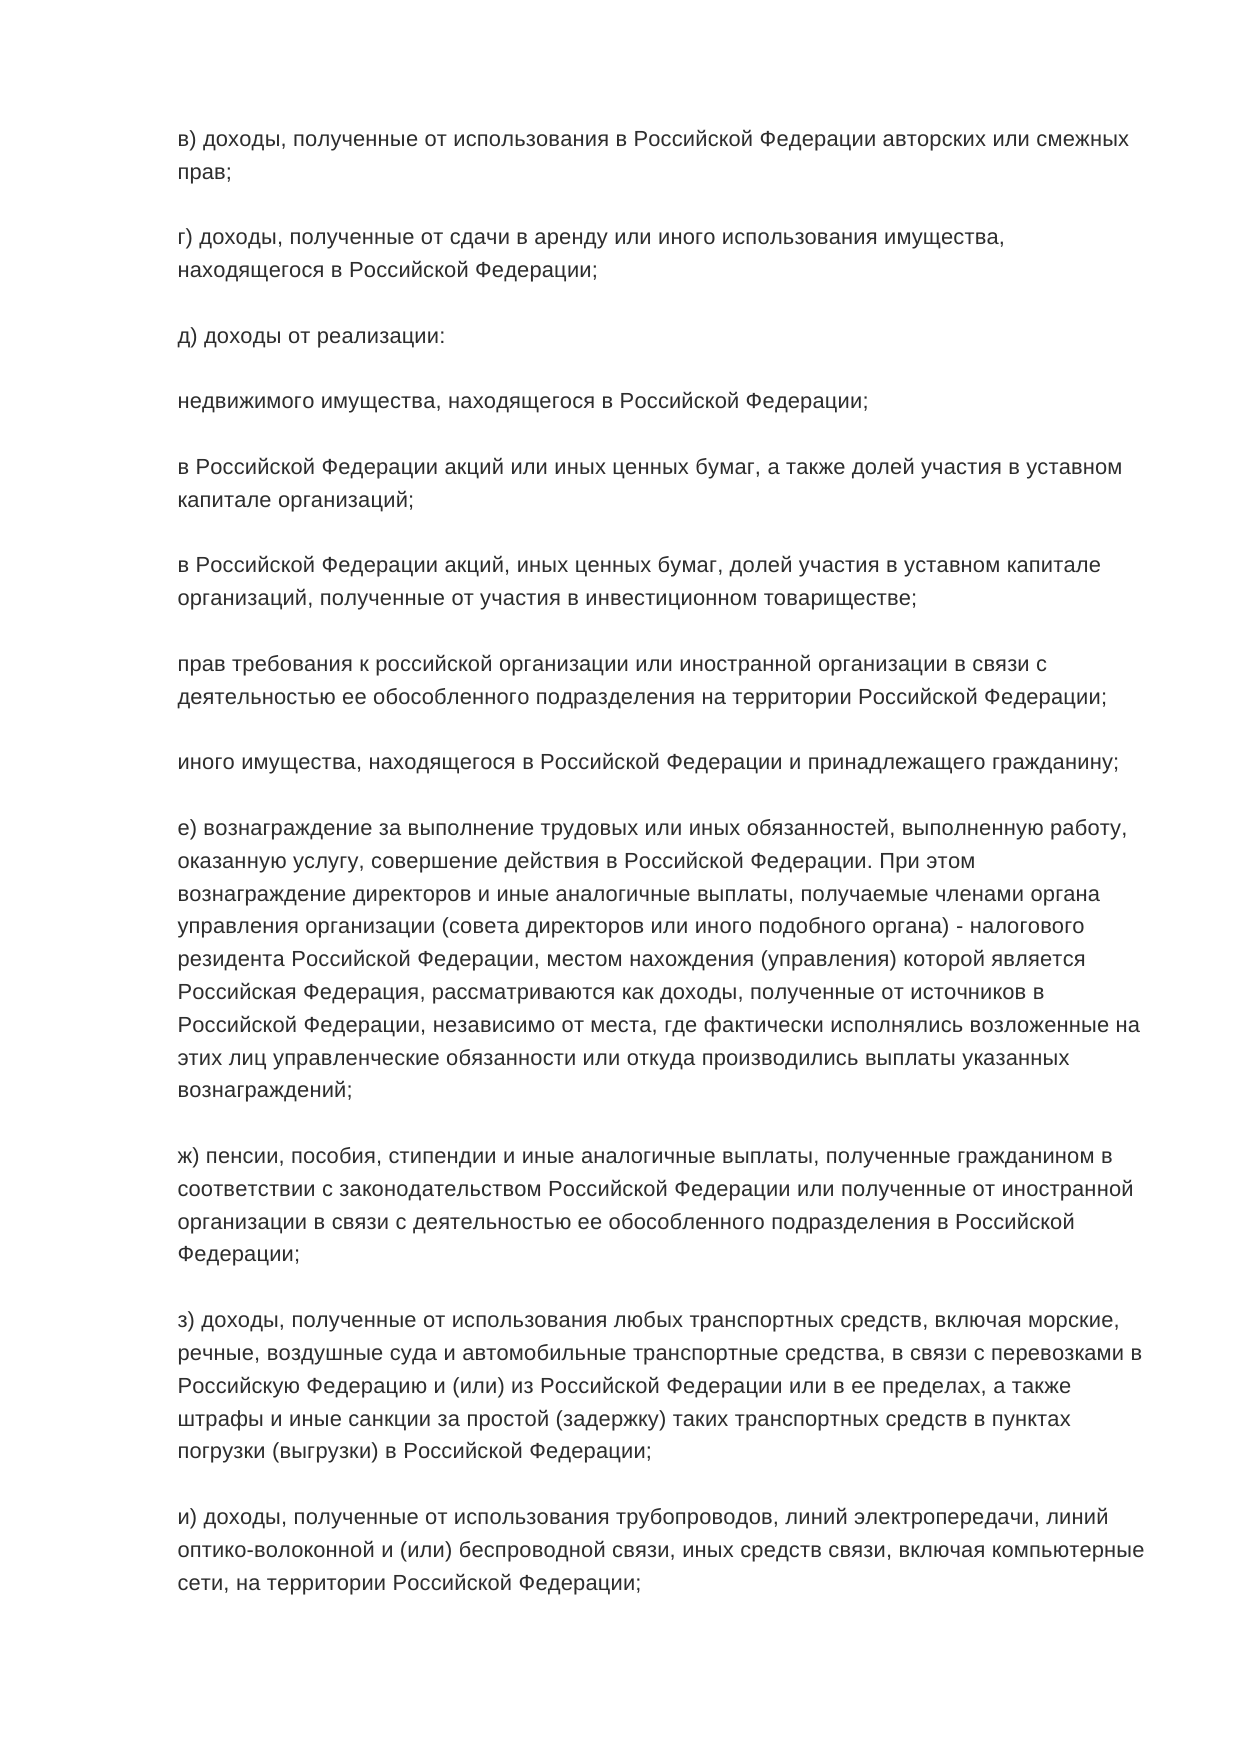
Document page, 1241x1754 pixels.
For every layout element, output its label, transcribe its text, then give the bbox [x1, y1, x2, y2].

text д) доходы от реализации: недвижимого имущества, находящегося в Российской Федерации; в Российской Федерации акций или иных ценных бумаг, а также долей участия в уставном капитале организаций; в Российской Федерации акций, иных ценных бумаг, долей участия в уставном капитале организаций, полученные от участия в инвестиционном товариществе; прав требования к российской организации или иностранной организации в связи с деятельностью ее обособленного подразделения на территории Российской Федерации; иного имущества, находящегося в Российской Федерации и принадлежащего гражданину; [177, 315, 1152, 807]
text в) доходы, полученные от использования в Российской Федерации авторских или смежных прав; [177, 118, 1152, 217]
text ж) пенсии, пособия, стипендии и иные аналогичные выплаты, полученные гражданином в соответствии с законодательством Российской Федерации или полученные от иностранной организации в связи с деятельностью ее обособленного подразделения в Российской Федерации; [177, 1135, 1152, 1299]
text з) доходы, полученные от использования любых транспортных средств, включая морские, речные, воздушные суда и автомобильные транспортные средства, в связи с перевозками в Российскую Федерацию и (или) из Российской Федерации или в ее пределах, а также штрафы и иные санкции за простой (задержку) таких транспортных средств в пунктах погрузки (выгрузки) в Российской Федерации; [177, 1299, 1152, 1496]
text и) доходы, полученные от использования трубопроводов, линий электропередачи, линий оптико-волоконной и (или) беспроводной связи, иных средств связи, включая компьютерные сети, на территории Российской Федерации; [177, 1496, 1152, 1627]
text е) вознаграждение за выполнение трудовых или иных обязанностей, выполненную работу, оказанную услугу, совершение действия в Российской Федерации. При этом вознаграждение директоров и иные аналогичные выплаты, получаемые членами органа управления организации (совета директоров или иного подобного органа) - налогового резидента Российской Федерации, местом нахождения (управления) которой является Российская Федерация, рассматриваются как доходы, полученные от источников в Российской Федерации, независимо от места, где фактически исполнялись возложенные на этих лиц управленческие обязанности или откуда производились выплаты указанных вознаграждений; [177, 807, 1152, 1135]
text г) доходы, полученные от сдачи в аренду или иного использования имущества, находящегося в Российской Федерации; [177, 217, 1152, 315]
